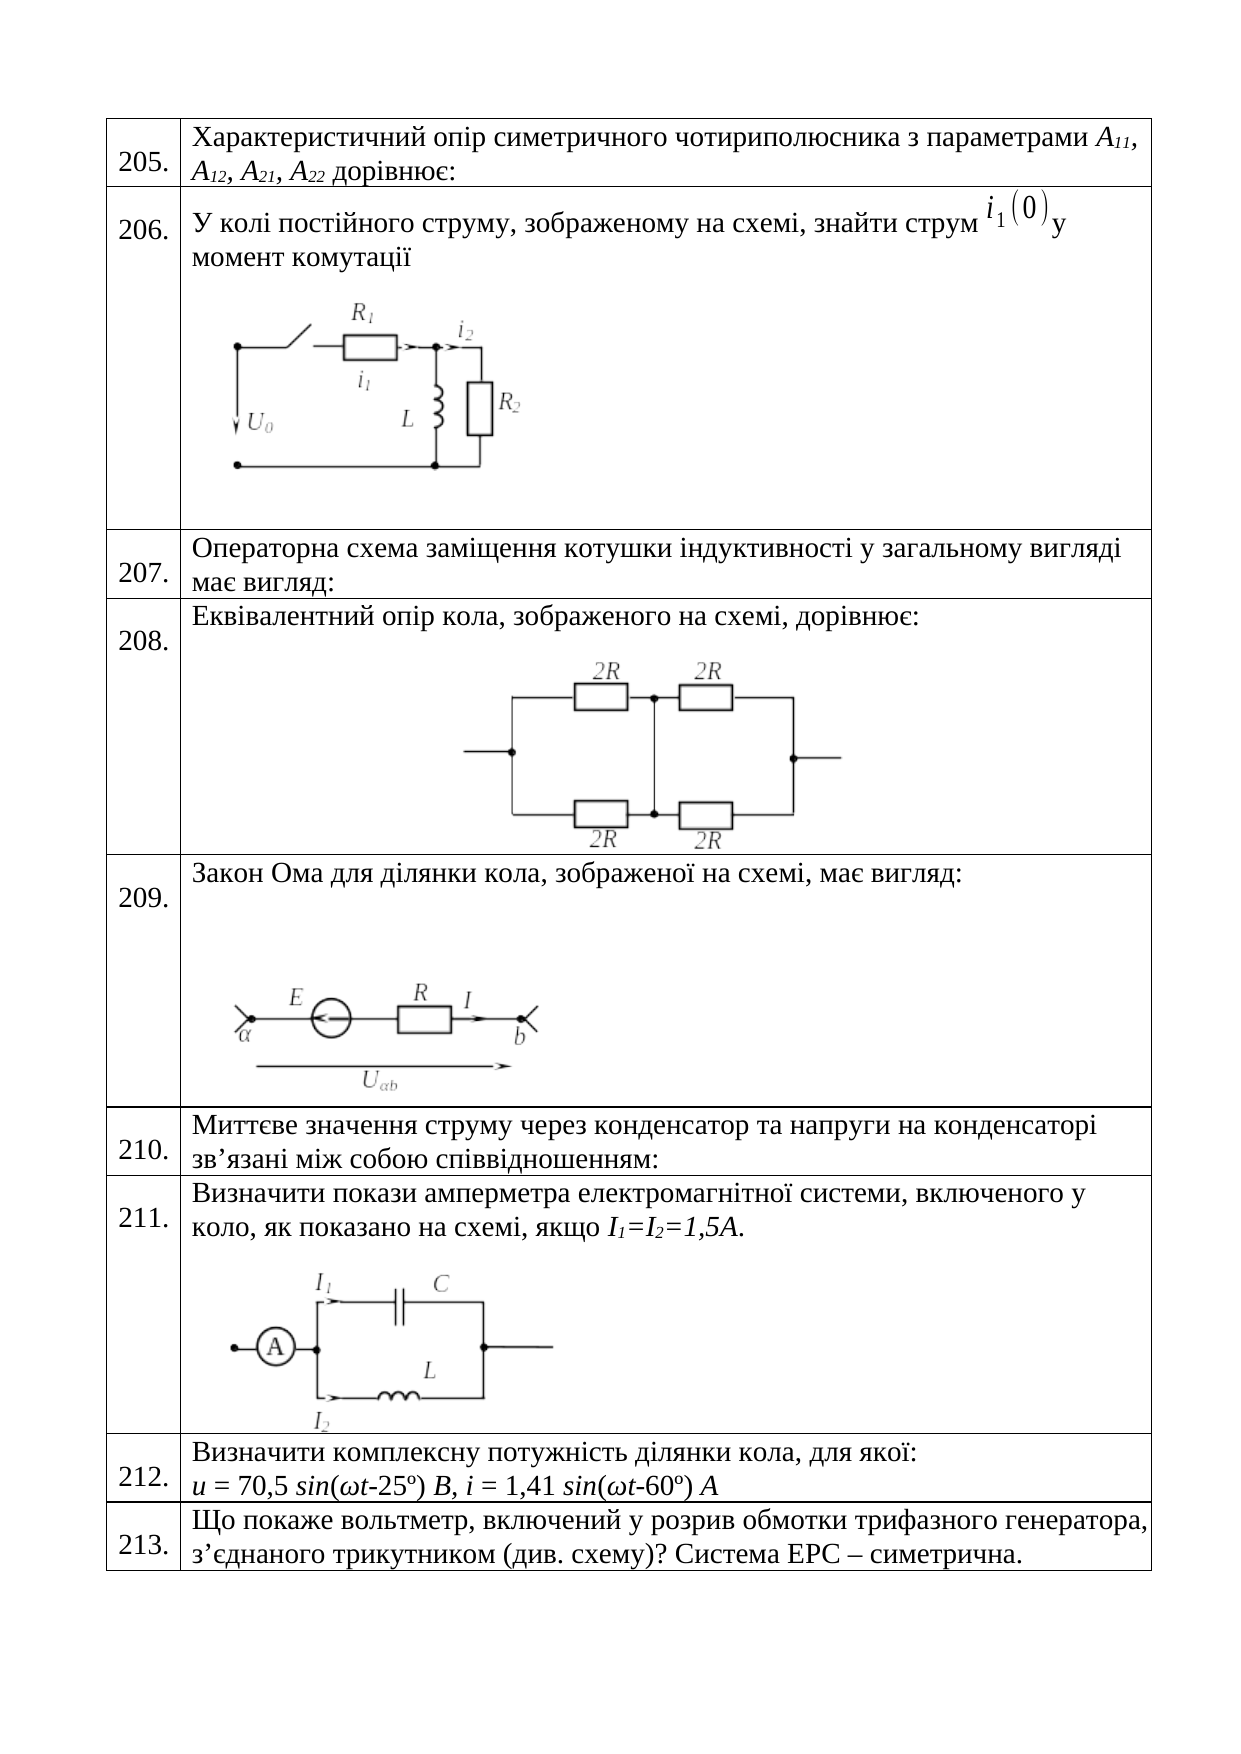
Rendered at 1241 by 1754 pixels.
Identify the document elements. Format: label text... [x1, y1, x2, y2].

table_cell Визначити покази амперметра електромагнітної системи, включеного у коло, як показано на схемі, якщо I1=I2=1,5А. [181, 1176, 1151, 1433]
table_cell 208. [107, 599, 180, 854]
table_cell Характеристичний опір симетричного чотириполюсника з параметрами А11, А12, А21, А22 дорівнює: [181, 119, 1151, 186]
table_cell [181, 1503, 1151, 1569]
table_cell 210. [107, 1108, 180, 1174]
table_cell 207. [107, 530, 180, 597]
table_cell 212. [107, 1434, 180, 1501]
table_cell 206. [107, 187, 180, 529]
table_cell Закон Ома для ділянки кола, зображеної на схемі, має вигляд: [181, 855, 1151, 1106]
table_cell У колі постійного струму, зображеному на схемі, знайти струм у момент комутації [181, 187, 1151, 529]
table_cell 213. [107, 1503, 180, 1569]
table_cell Операторна схема заміщення котушки індуктивності у загальному вигляді має вигляд: [181, 530, 1151, 597]
table_cell 211. [107, 1176, 180, 1433]
table_cell Еквівалентний опір кола, зображеного на схемі, дорівнює: [181, 599, 1151, 854]
table_cell 205. [107, 119, 180, 186]
table_cell Миттєве значення струму через конденсатор та напруги на конденсаторі зв’язані між собою співвідношенням: [181, 1108, 1151, 1174]
table_cell Визначити комплексну потужність ділянки кола, для якої: u = 70,5 sin(ωt-25º) B, і = 1,41 sin(ωt-60º) А [181, 1434, 1151, 1501]
table_cell 209. [107, 855, 180, 1106]
